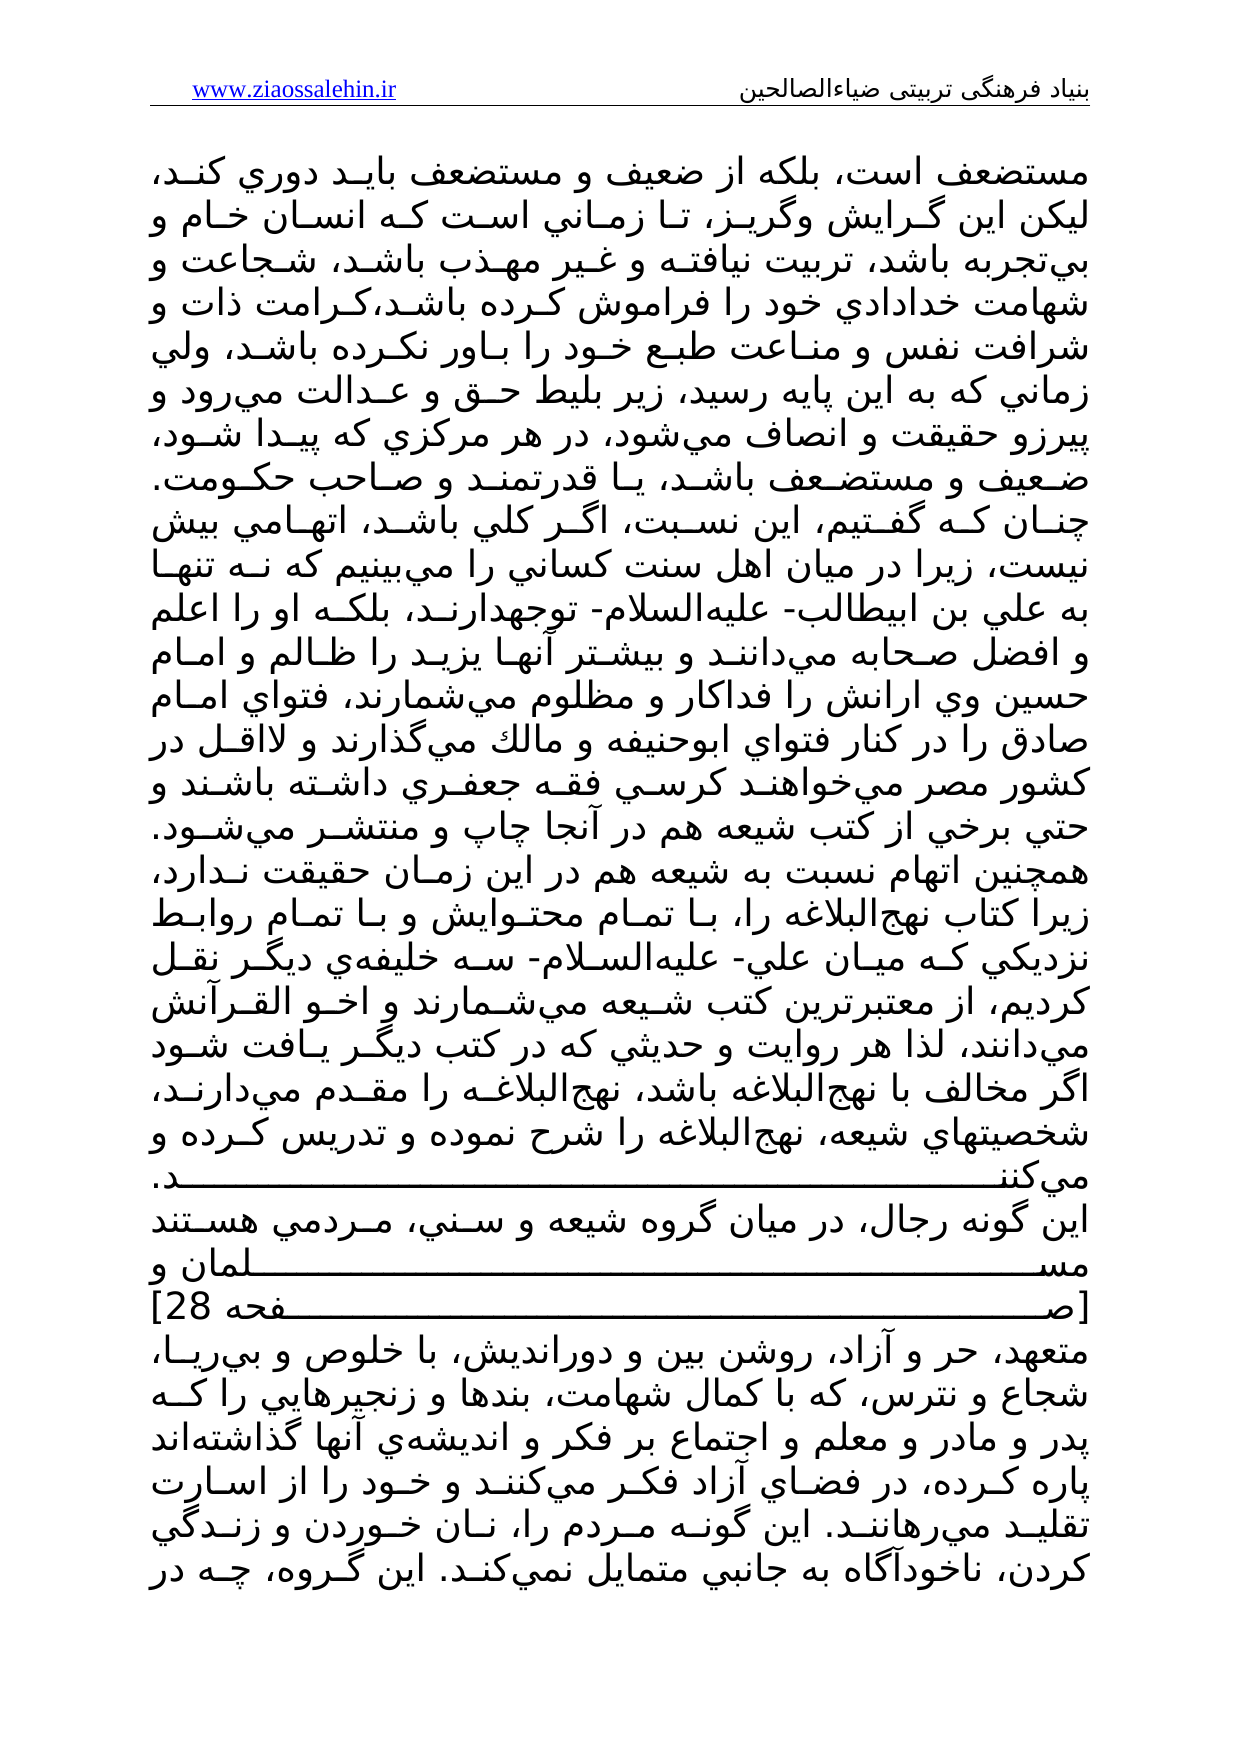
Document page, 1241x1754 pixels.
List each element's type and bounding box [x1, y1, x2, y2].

text [150, 150, 1090, 1590]
